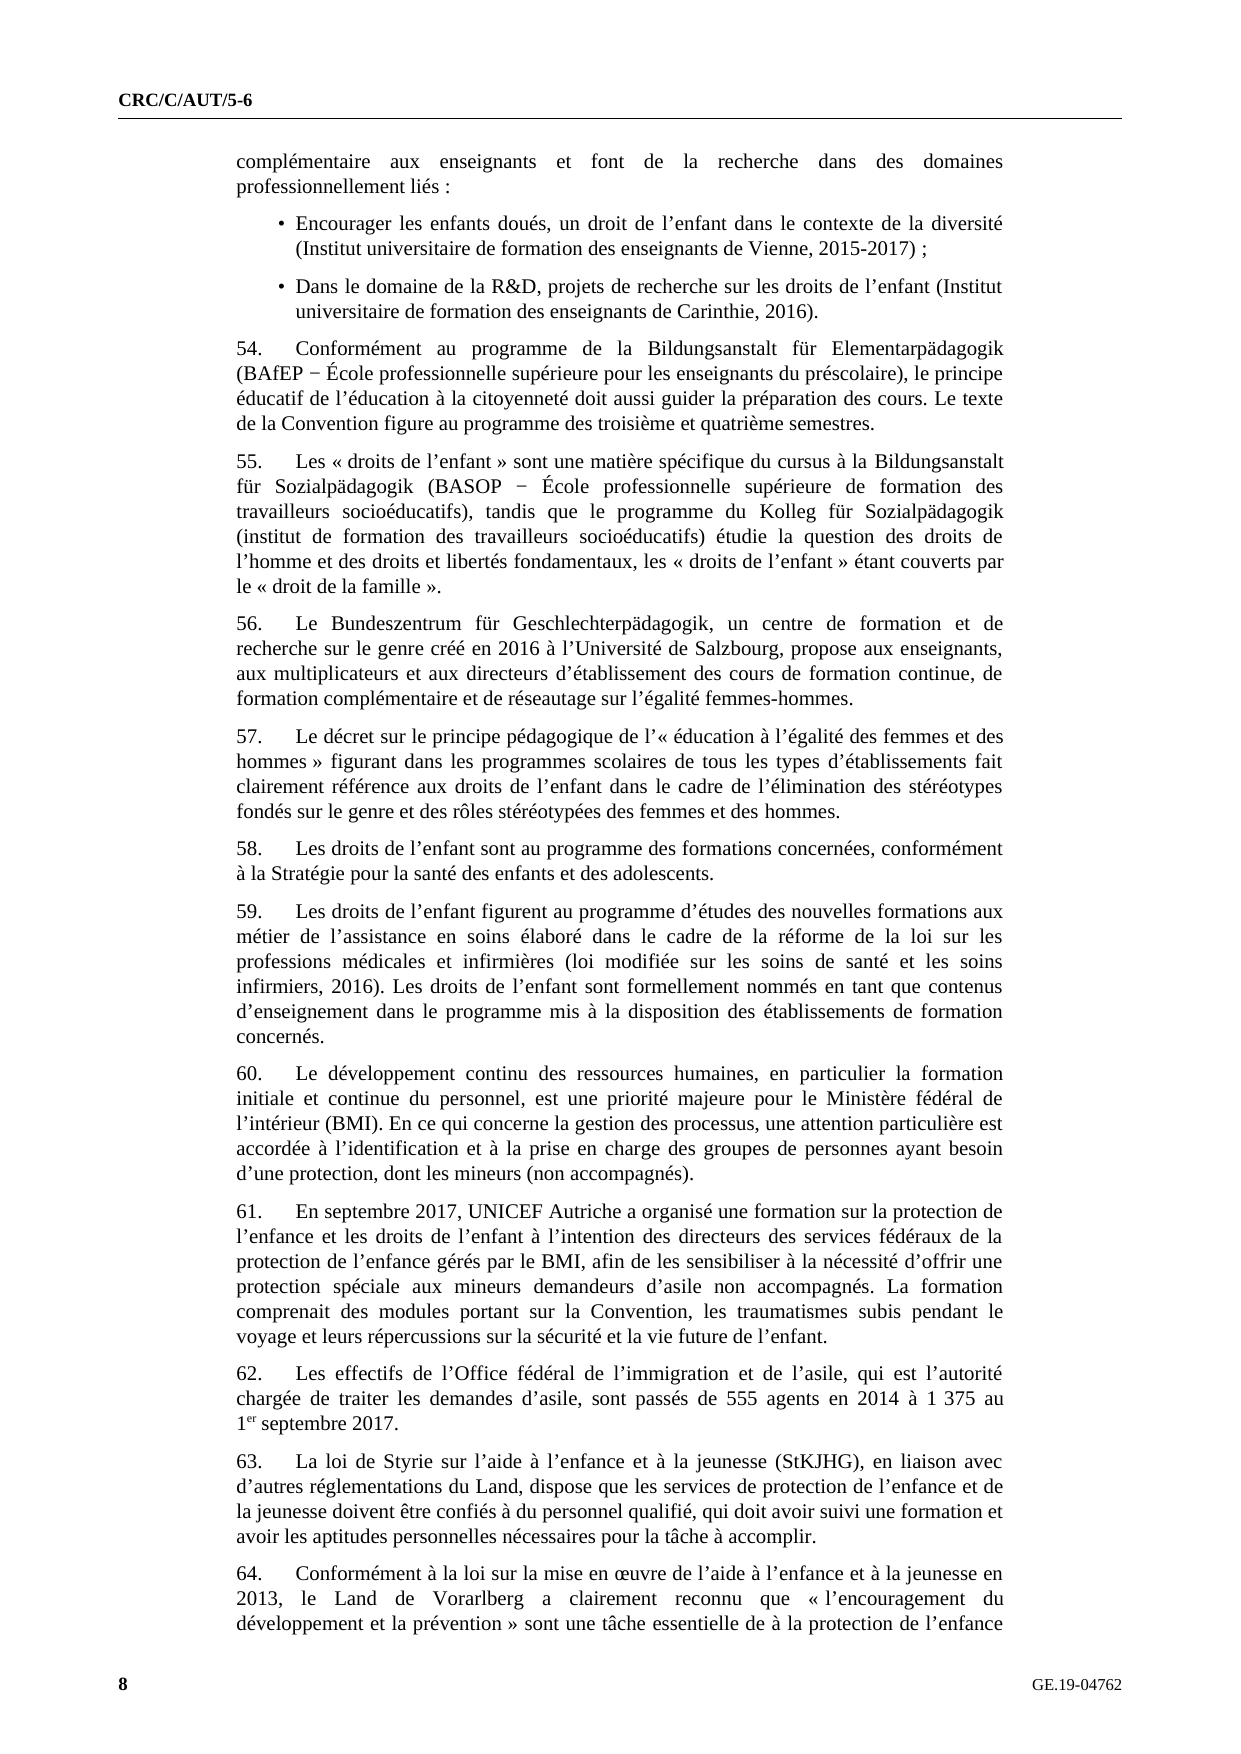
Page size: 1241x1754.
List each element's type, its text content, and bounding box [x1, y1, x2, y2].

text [236, 1560, 1004, 1635]
text 60. Le développement continu des ressources humaines, en particulier la formation initiale et continue du personnel, est une priorité majeure pour le Ministère fédéral de l’intérieur (BMI). En ce qui concerne la gestion des processus, une attention particulière est accordée à l’identification et à la prise en charge des groupes de personnes ayant besoin d’une protection, dont les mineurs (non accompagnés). [236, 1060, 1004, 1185]
list • Dans le domaine de la R&D, projets de recherche sur les droits de l’enfant (Institut universitaire de formation des enseignants de Carinthie, 2016). [278, 273, 1004, 323]
text 61. En septembre 2017, UNICEF Autriche a organisé une formation sur la protection de l’enfance et les droits de l’enfant à l’intention des directeurs des services fédéraux de la protection de l’enfance gérés par le BMI, afin de les sensibiliser à la nécessité d’offrir une protection spéciale aux mineurs demandeurs d’asile non accompagnés. La formation comprenait des modules portant sur la Convention, les traumatismes subis pendant le voyage et leurs répercussions sur la sécurité et la vie future de l’enfant. [236, 1198, 1004, 1348]
text 63. La loi de Styrie sur l’aide à l’enfance et à la jeunesse (StKJHG), en liaison avec d’autres réglementations du Land, dispose que les services de protection de l’enfance et de la jeunesse doivent être confiés à du personnel qualifié, qui doit avoir suivi une formation et avoir les aptitudes personnelles nécessaires pour la tâche à accomplir. [236, 1448, 1004, 1548]
text 59. Les droits de l’enfant figurent au programme d’études des nouvelles formations aux métier de l’assistance en soins élaboré dans le cadre de la réforme de la loi sur les professions médicales et infirmières (loi modifiée sur les soins de santé et les soins infirmiers, 2016). Les droits de l’enfant sont formellement nommés en tant que contenus d’enseignement dans le programme mis à la disposition des établissements de formation concernés. [236, 898, 1004, 1048]
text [236, 148, 1004, 198]
text 55. Les « droits de l’enfant » sont une matière spécifique du cursus à la Bildungsanstalt für Sozialpädagogik (BASOP − École professionnelle supérieure de formation des travailleurs socioéducatifs), tandis que le programme du Kolleg für Sozialpädagogik (institut de formation des travailleurs socioéducatifs) étudie la question des droits de l’homme et des droits et libertés fondamentaux, les « droits de l’enfant » étant couverts par le « droit de la famille ». [236, 448, 1004, 598]
text 56. Le Bundeszentrum für Geschlechterpädagogik, un centre de formation et de recherche sur le genre créé en 2016 à l’Université de Salzbourg, propose aux enseignants, aux multiplicateurs et aux directeurs d’établissement des cours de formation continue, de formation complémentaire et de réseautage sur l’égalité femmes-hommes. [236, 610, 1004, 710]
text 62. Les effectifs de l’Office fédéral de l’immigration et de l’asile, qui est l’autorité chargée de traiter les demandes d’asile, sont passés de 555 agents en 2014 à 1 375 au 1er septembre 2017. [236, 1360, 1004, 1435]
list • Encourager les enfants doués, un droit de l’enfant dans le contexte de la diversité (Institut universitaire de formation des enseignants de Vienne, 2015-2017) ; [278, 210, 1004, 260]
text 58. Les droits de l’enfant sont au programme des formations concernées, conformément à la Stratégie pour la santé des enfants et des adolescents. [236, 835, 1004, 885]
text 57. Le décret sur le principe pédagogique de l’« éducation à l’égalité des femmes et des hommes » figurant dans les programmes scolaires de tous les types d’établissements fait clairement référence aux droits de l’enfant dans le cadre de l’élimination des stéréotypes fondés sur le genre et des rôles stéréotypées des femmes et des hommes. [236, 723, 1004, 823]
text 54. Conformément au programme de la Bildungsanstalt für Elementarpädagogik (BAfEP − École professionnelle supérieure pour les enseignants du préscolaire), le principe éducatif de l’éducation à la citoyenneté doit aussi guider la préparation des cours. Le texte de la Convention figure au programme des troisième et quatrième semestres. [236, 335, 1004, 435]
